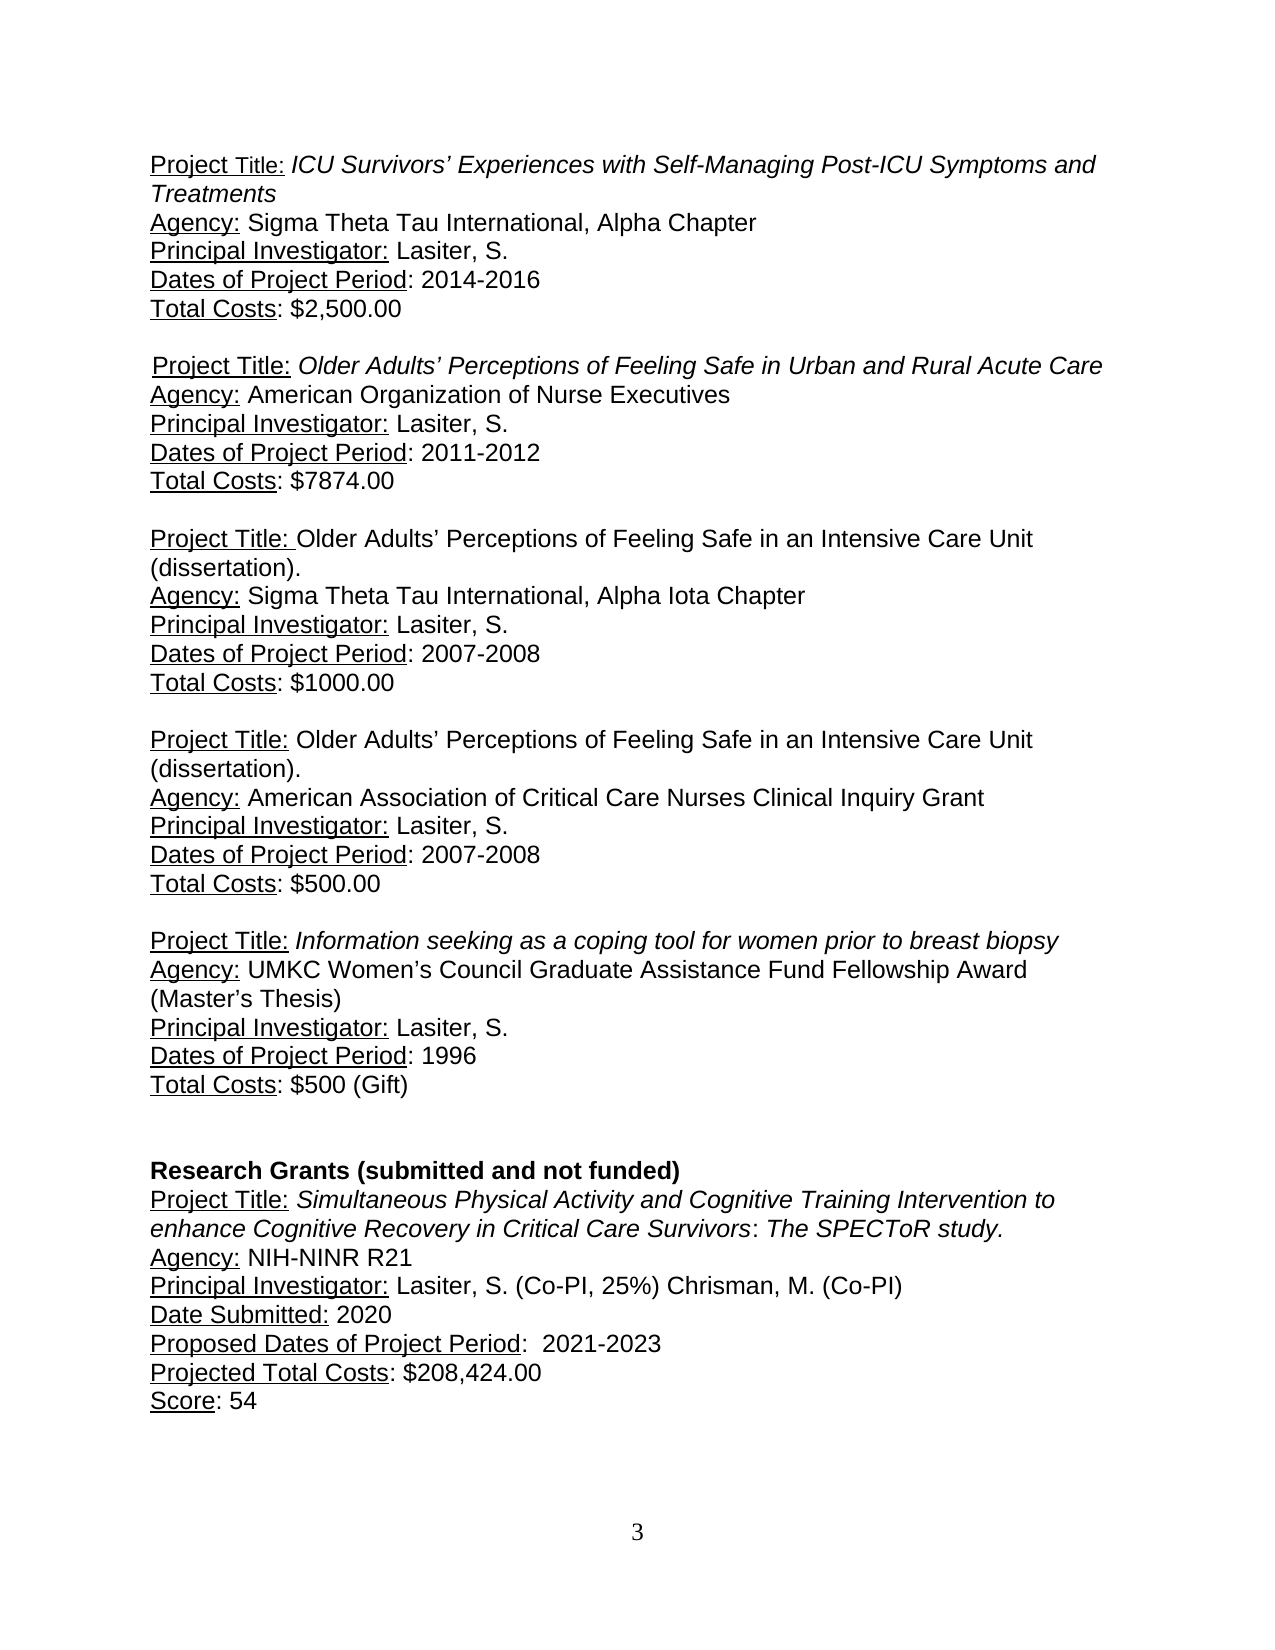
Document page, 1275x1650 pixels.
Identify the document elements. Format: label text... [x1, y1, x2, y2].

text Date Submitted: 2020 [150, 1300, 1125, 1329]
text Principal Investigator: Lasiter, S. [150, 409, 1125, 437]
text Total Costs: $2,500.00 [150, 294, 1125, 322]
text Project Title: Older Adults’ Perceptions of Feeling Safe in an Intensive Care Unit (dissertation). [150, 524, 1125, 581]
text Dates of Project Period: 2011-2012 [150, 437, 1125, 466]
text Principal Investigator: Lasiter, S. [150, 610, 1125, 639]
text Dates of Project Period: 2007-2008 [150, 840, 1125, 869]
text Principal Investigator: Lasiter, S. [150, 236, 1125, 265]
text Agency: Sigma Theta Tau International, Alpha Chapter [150, 207, 1125, 236]
text Project Title: Older Adults’ Perceptions of Feeling Safe in Urban and Rural Acute Care [138, 351, 1125, 380]
text Dates of Project Period: 2014-2016 [150, 265, 1125, 294]
text Score: 54 [150, 1386, 1125, 1415]
text Total Costs: $7874.00 [150, 466, 1125, 495]
text Dates of Project Period: 1996 [150, 1041, 1125, 1070]
text Principal Investigator: Lasiter, S. (Co-PI, 25%) Chrisman, M. (Co-PI) [150, 1271, 1125, 1300]
text Project Title: Older Adults’ Perceptions of Feeling Safe in an Intensive Care Unit (dissertation). [150, 725, 1125, 782]
text Agency: American Organization of Nurse Executives [150, 380, 1125, 409]
text Principal Investigator: Lasiter, S. [150, 811, 1125, 840]
text Project Title: Simultaneous Physical Activity and Cognitive Training Intervention to enhance Cognitive Recovery in Critical Care Survivors: The SPECToR study. [150, 1185, 1125, 1242]
text Total Costs: $500 (Gift) [150, 1070, 1125, 1099]
text Agency: NIH-NINR R21 [150, 1242, 1125, 1271]
text Agency: Sigma Theta Tau International, Alpha Iota Chapter [150, 581, 1125, 610]
text Agency: American Association of Critical Care Nurses Clinical Inquiry Grant [150, 782, 1125, 811]
text Project Title: Information seeking as a coping tool for women prior to breast biopsy [150, 926, 1125, 955]
text Total Costs: $500.00 [150, 869, 1125, 897]
text Research Grants (submitted and not funded) [150, 1156, 1125, 1185]
text Project Title: ICU Survivors’ Experiences with Self-Managing Post-ICU Symptoms and Treatments [150, 150, 1125, 207]
text Dates of Project Period: 2007-2008 [150, 639, 1125, 667]
text Total Costs: $1000.00 [150, 667, 1125, 696]
text Proposed Dates of Project Period: 2021-2023 [150, 1329, 1125, 1357]
text Agency: UMKC Women’s Council Graduate Assistance Fund Fellowship Award (Master’s Thesis) [150, 955, 1125, 1012]
text Projected Total Costs: $208,424.00 [150, 1357, 1125, 1386]
text Principal Investigator: Lasiter, S. [150, 1012, 1125, 1041]
